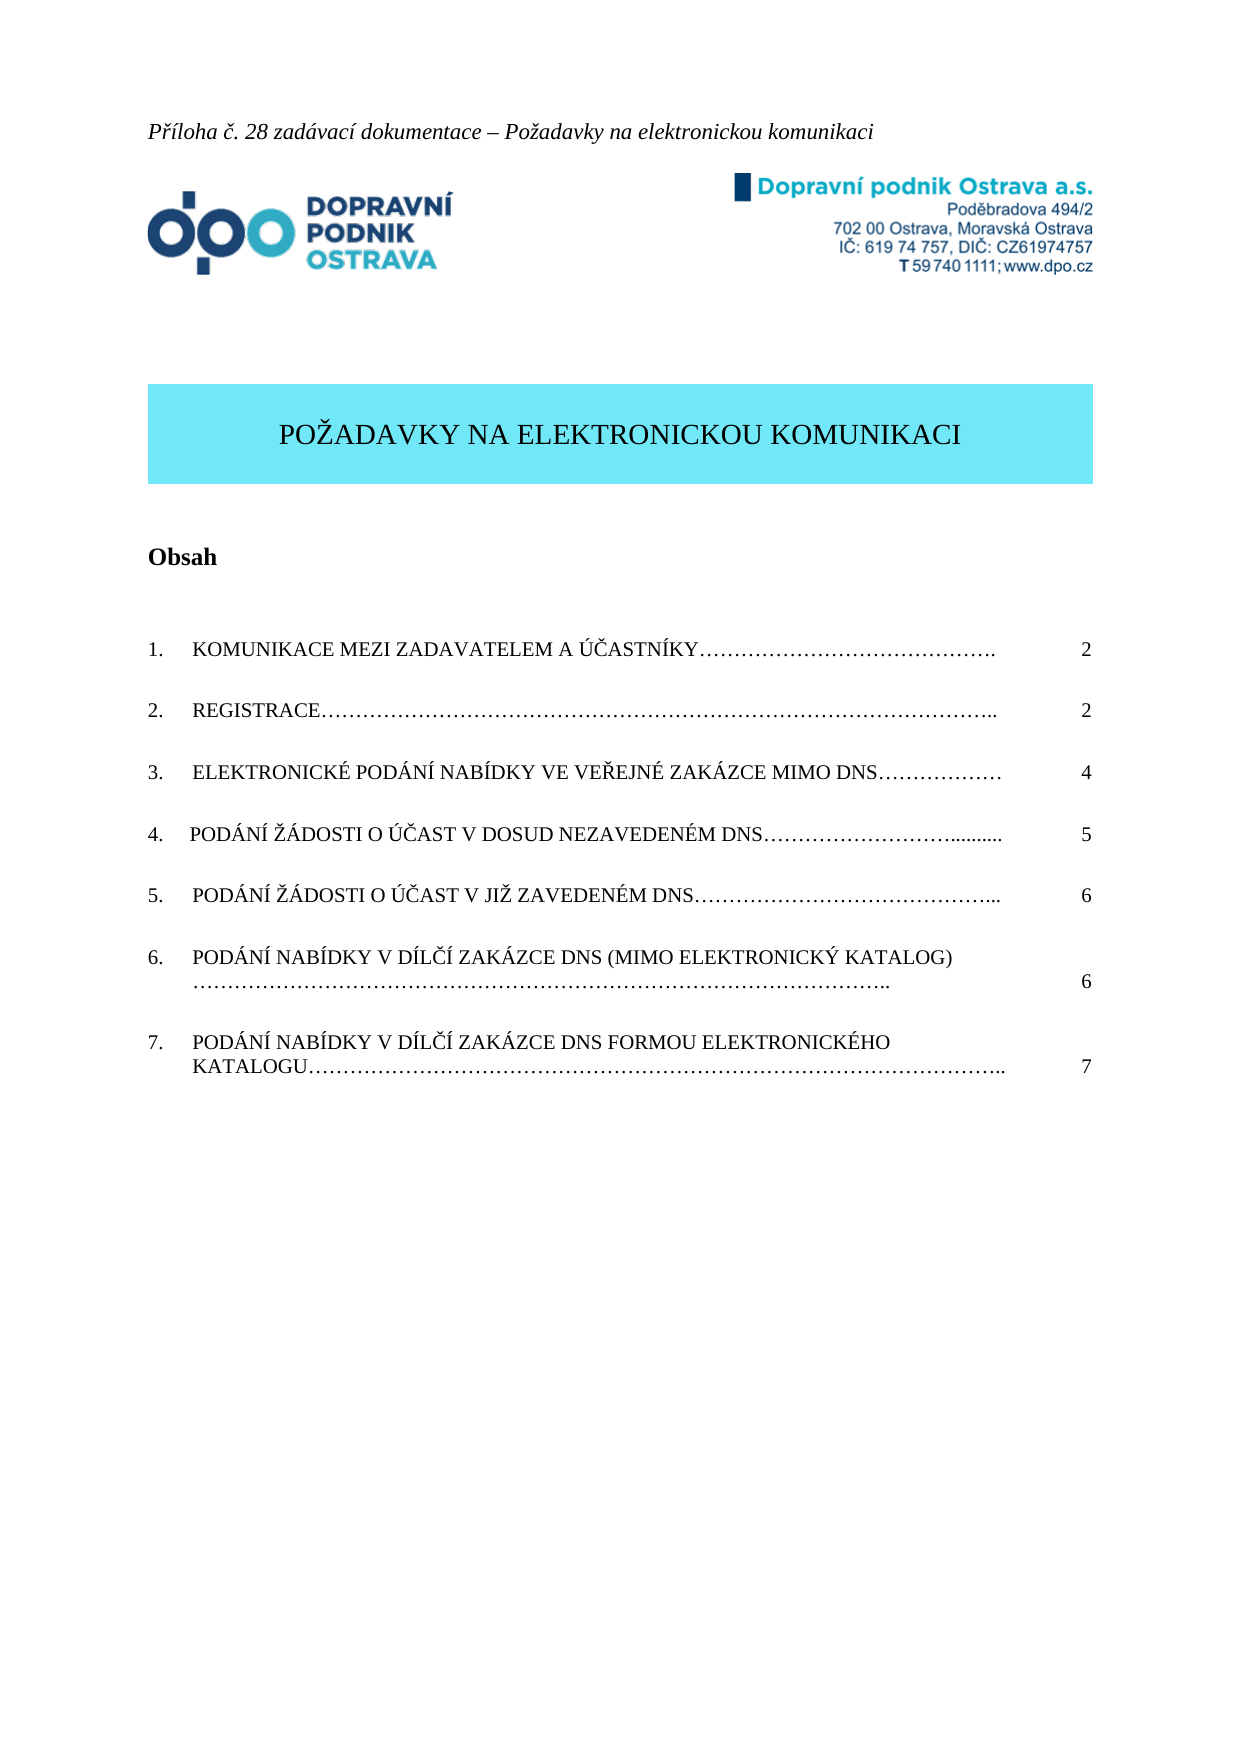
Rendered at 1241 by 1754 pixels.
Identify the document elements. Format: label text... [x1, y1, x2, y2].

text 4. Podání žádosti o účast v dosud nezavedeném DNS……………………….......... 5 [148, 821, 1093, 846]
picture [147, 191, 454, 275]
text POŽADAVKY NA ELEKTRONICKOU KOMUNIKACI [148, 417, 1093, 451]
text Obsah [148, 542, 1093, 571]
text 5. Podání žádosti o účast v již zavedeném DNS……………………………………... 6 [148, 883, 1093, 907]
picture [734, 173, 1093, 275]
text 2. Registrace…………………………………………………………………………………….. 2 [148, 698, 1093, 722]
text 1. Komunikace mezi zadavatelem a účastníky……………………………………. 2 [148, 637, 1093, 661]
text 3. Elektronické podání nabídky ve veřejné zakázce mimo DNS……………… 4 [148, 760, 1093, 784]
text 7. Podání nabídky v dílčí zakázce DNS formou elektronického katalogu……………………………………………………………………………………….. 7 [148, 1030, 1093, 1078]
text 6. Podání nabídky v dílčí zakázce DNS (mimo elektronický katalog)……………………………………………………………………………………….. 6 [148, 944, 1093, 993]
